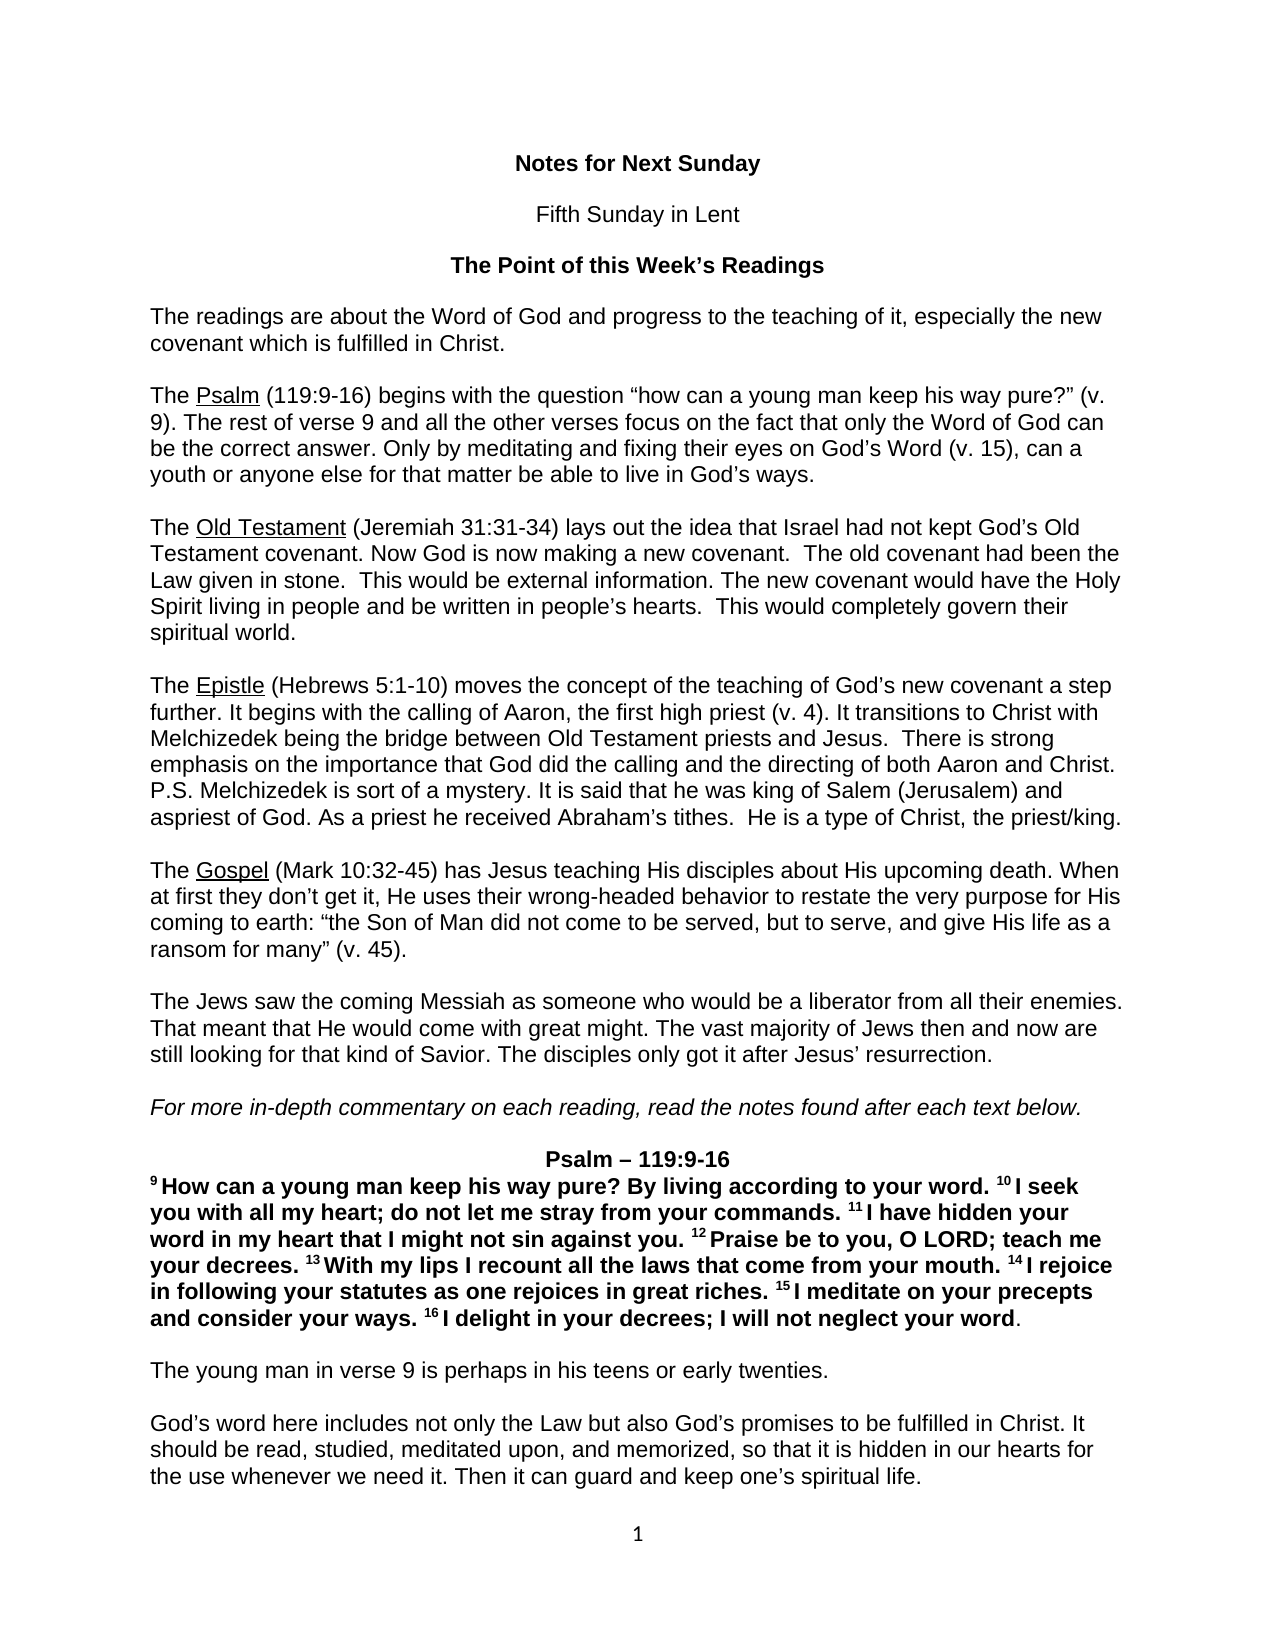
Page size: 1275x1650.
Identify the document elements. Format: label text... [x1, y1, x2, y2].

text The Psalm (119:9-16) begins with the question “how can a young man keep his way pure?” (v. 9). The rest of verse 9 and all the other verses focus on the fact that only the Word of God can be the correct answer. Only by meditating and fixing their eyes on God’s Word (v. 15), can a youth or anyone else for that matter be able to live in God’s ways. [150, 382, 1125, 488]
text The Old Testament (Jeremiah 31:31-34) lays out the idea that Israel had not kept God’s Old Testament covenant. Now God is now making a new covenant. The old covenant had been the Law given in stone. This would be external information. The new covenant would have the Holy Spirit living in people and be written in people’s hearts. This would completely govern their spiritual world. [150, 514, 1125, 646]
text Psalm – 119:9-16 [150, 1146, 1125, 1173]
text The Point of this Week’s Readings [150, 252, 1125, 278]
text The young man in verse 9 is perhaps in his teens or early twenties. [150, 1357, 1125, 1384]
text 9﻿ How can a young man keep his way pure? By living according to your word. ﻿10﻿ I seek you with all my heart; do not let me stray from your commands. ﻿11﻿ I have hidden your word in my heart that I might not sin against you. ﻿12﻿ Praise be to you, O LORD; teach me your decrees. ﻿13﻿ With my lips I recount all the laws that come from your mouth. ﻿14﻿ I rejoice in following your statutes as one rejoices in great riches. ﻿15﻿ I meditate on your precepts and consider your ways. ﻿16﻿ I delight in your decrees; I will not neglect your word. [150, 1173, 1125, 1331]
text For more in-depth commentary on each reading, read the notes found after each text below. [150, 1094, 1125, 1120]
text The Jews saw the coming Messiah as someone who would be a liberator from all their enemies. That meant that He would come with great might. The vast majority of Jews then and now are still looking for that kind of Savior. The disciples only got it after Jesus’ resurrection. [150, 988, 1125, 1067]
text The Gospel (Mark 10:32-45) has Jesus teaching His disciples about His upcoming death. When at first they don’t get it, He uses their wrong-headed behavior to restate the very purpose for His coming to earth: “the Son of Man did not come to be served, but to serve, and give His life as a ransom for many” (v. 45). [150, 857, 1125, 962]
text The readings are about the Word of God and progress to the teaching of it, especially the new covenant which is fulfilled in Christ. [150, 303, 1125, 356]
text P.S. Melchizedek is sort of a mystery. It is said that he was king of Salem (Jerusalem) and aspriest of God. As a priest he received Abraham’s tithes. He is a type of Christ, the priest/king. [150, 777, 1125, 830]
text Fifth Sunday in Lent [150, 201, 1125, 227]
text Notes for Next Sunday [150, 150, 1125, 176]
text God’s word here includes not only the Law but also God’s promises to be fulfilled in Christ. It should be read, studied, meditated upon, and memorized, so that it is hidden in our hearts for the use whenever we need it. Then it can guard and keep one’s spiritual life. [150, 1410, 1125, 1489]
text The Epistle (Hebrews 5:1-10) moves the concept of the teaching of God’s new covenant a step further. It begins with the calling of Aaron, the first high priest (v. 4). It transitions to Christ with Melchizedek being the bridge between Old Testament priests and Jesus. There is strong emphasis on the importance that God did the calling and the directing of both Aaron and Christ. [150, 672, 1125, 777]
